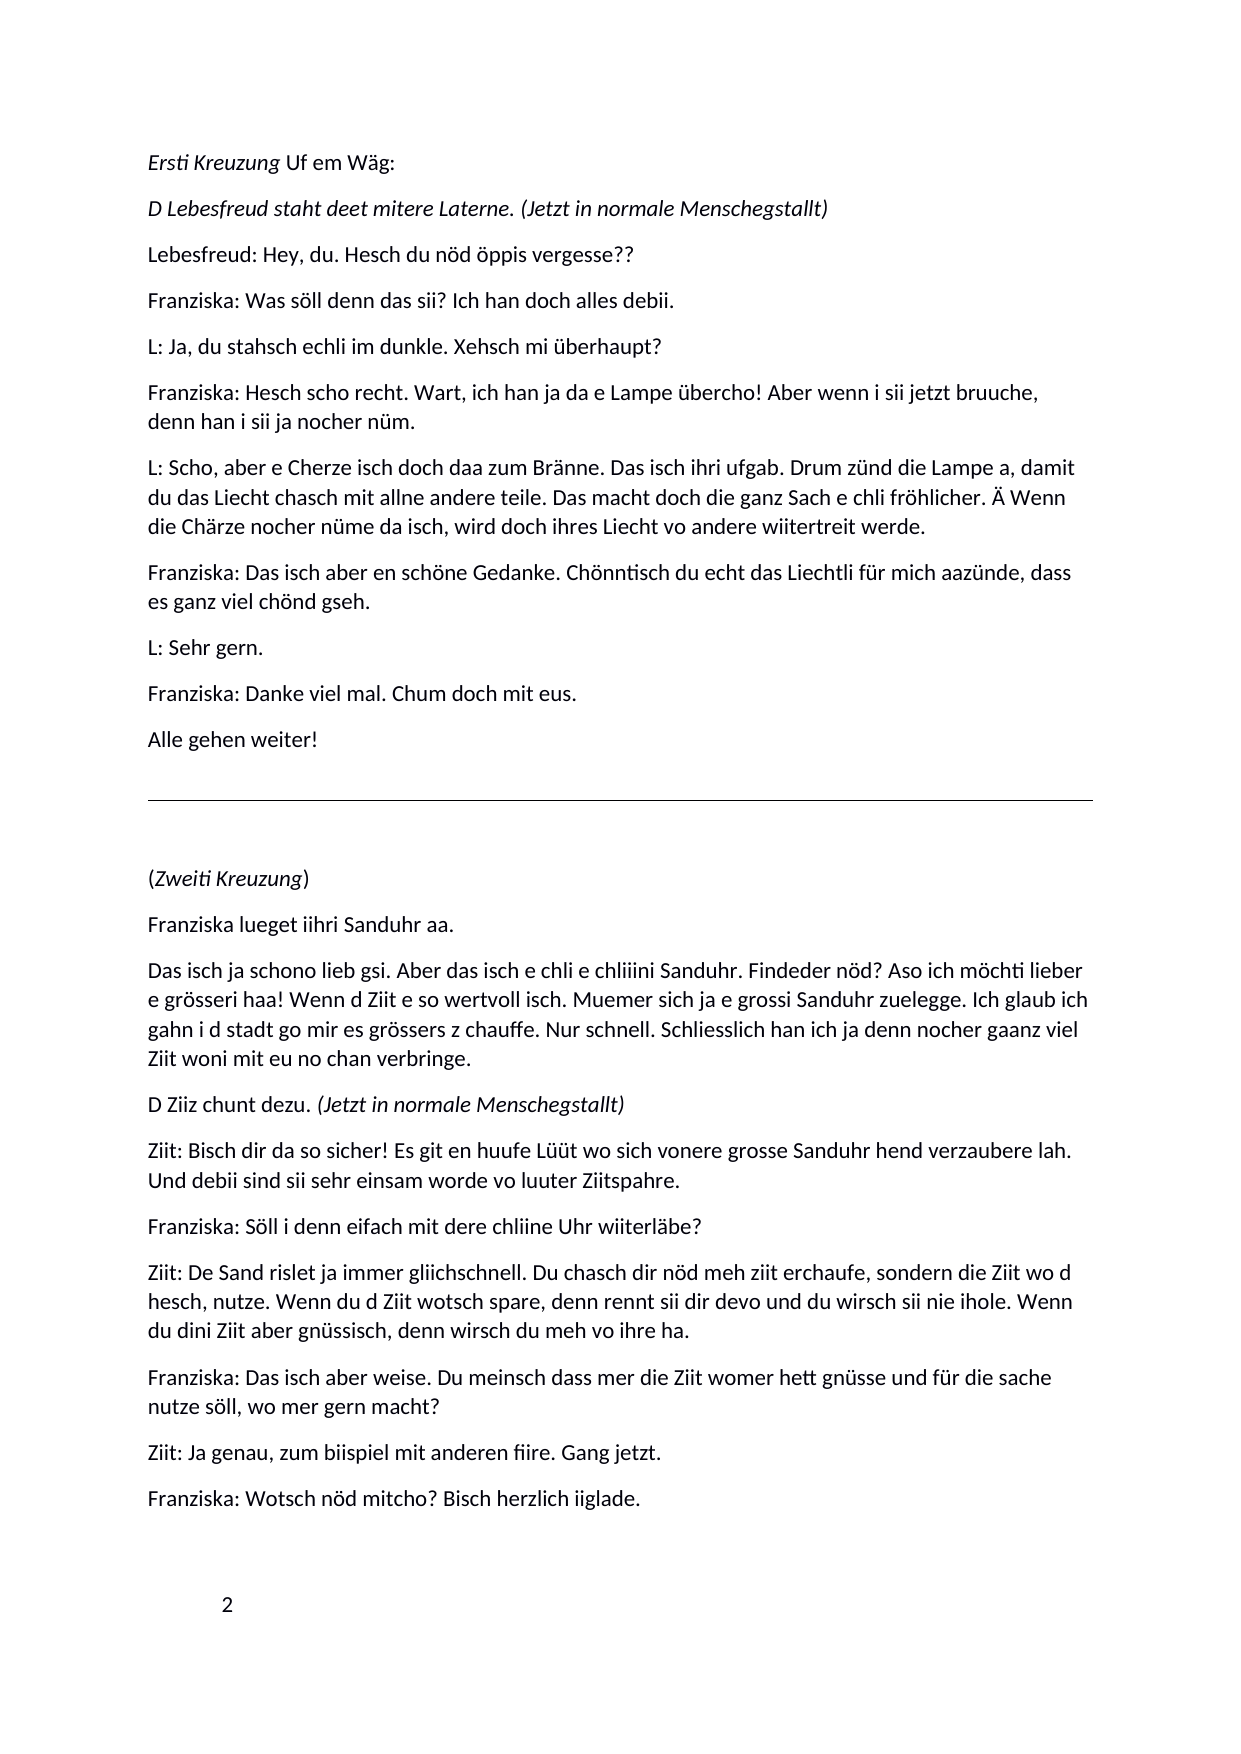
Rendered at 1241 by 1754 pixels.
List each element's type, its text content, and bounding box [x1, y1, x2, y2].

text Franziska: Was söll denn das sii? Ich han doch alles debii. [148, 286, 1093, 314]
text Franziska lueget iihri Sanduhr aa. [148, 910, 1093, 938]
text Ziit: Ja genau, zum biispiel mit anderen fiire. Gang jetzt. [148, 1438, 1093, 1466]
text Franziska: Söll i denn eifach mit dere chliine Uhr wiiterläbe? [148, 1212, 1093, 1240]
text Franziska: Das isch aber en schöne Gedanke. Chönntisch du echt das Liechtli für mich aazünde, dass es ganz viel chönd gseh. [148, 558, 1093, 615]
text D Lebesfreud staht deet mitere Laterne. (Jetzt in normale Menschegstallt) [148, 194, 1093, 222]
text Das isch ja schono lieb gsi. Aber das isch e chli e chliiini Sanduhr. Findeder nöd? Aso ich möchti lieber e grösseri haa! Wenn d Ziit e so wertvoll isch. Muemer sich ja e grossi Sanduhr zuelegge. Ich glaub ich gahn i d stadt go mir es grössers z chauffe. Nur schnell. Schliesslich han ich ja denn nocher gaanz viel Ziit woni mit eu no chan verbringe. [148, 956, 1093, 1072]
text Franziska: Hesch scho recht. Wart, ich han ja da e Lampe übercho! Aber wenn i sii jetzt bruuche, denn han i sii ja nocher nüm. [148, 378, 1093, 435]
text L: Scho, aber e Cherze isch doch daa zum Bränne. Das isch ihri ufgab. Drum zünd die Lampe a, damit du das Liecht chasch mit allne andere teile. Das macht doch die ganz Sach e chli fröhlicher. Ä Wenn die Chärze nocher nüme da isch, wird doch ihres Liecht vo andere wiitertreit werde. [148, 453, 1093, 540]
text Franziska: Wotsch nöd mitcho? Bisch herzlich iiglade. [148, 1484, 1093, 1512]
text Franziska: Das isch aber weise. Du meinsch dass mer die Ziit womer hett gnüsse und für die sache nutze söll, wo mer gern macht? [148, 1363, 1093, 1420]
text Franziska: Danke viel mal. Chum doch mit eus. [148, 679, 1093, 707]
text Ziit: Bisch dir da so sicher! Es git en huufe Lüüt wo sich vonere grosse Sanduhr hend verzaubere lah. Und debii sind sii sehr einsam worde vo luuter Ziitspahre. [148, 1136, 1093, 1194]
text Ziit: De Sand rislet ja immer gliichschnell. Du chasch dir nöd meh ziit erchaufe, sondern die Ziit wo d hesch, nutze. Wenn du d Ziit wotsch spare, denn rennt sii dir devo und du wirsch sii nie ihole. Wenn du dini Ziit aber gnüssisch, denn wirsch du meh vo ihre ha. [148, 1258, 1093, 1345]
text L: Sehr gern. [148, 633, 1093, 661]
text Alle gehen weiter! [148, 726, 1093, 753]
text Lebesfreud: Hey, du. Hesch du nöd öppis vergesse?? [148, 240, 1093, 268]
text Ersti Kreuzung Uf em Wäg: [148, 148, 1093, 176]
text (Zweiti Kreuzung) [148, 864, 1093, 892]
text L: Ja, du stahsch echli im dunkle. Xehsch mi überhaupt? [148, 332, 1093, 360]
text D Ziiz chunt dezu. (Jetzt in normale Menschegstallt) [148, 1090, 1093, 1118]
